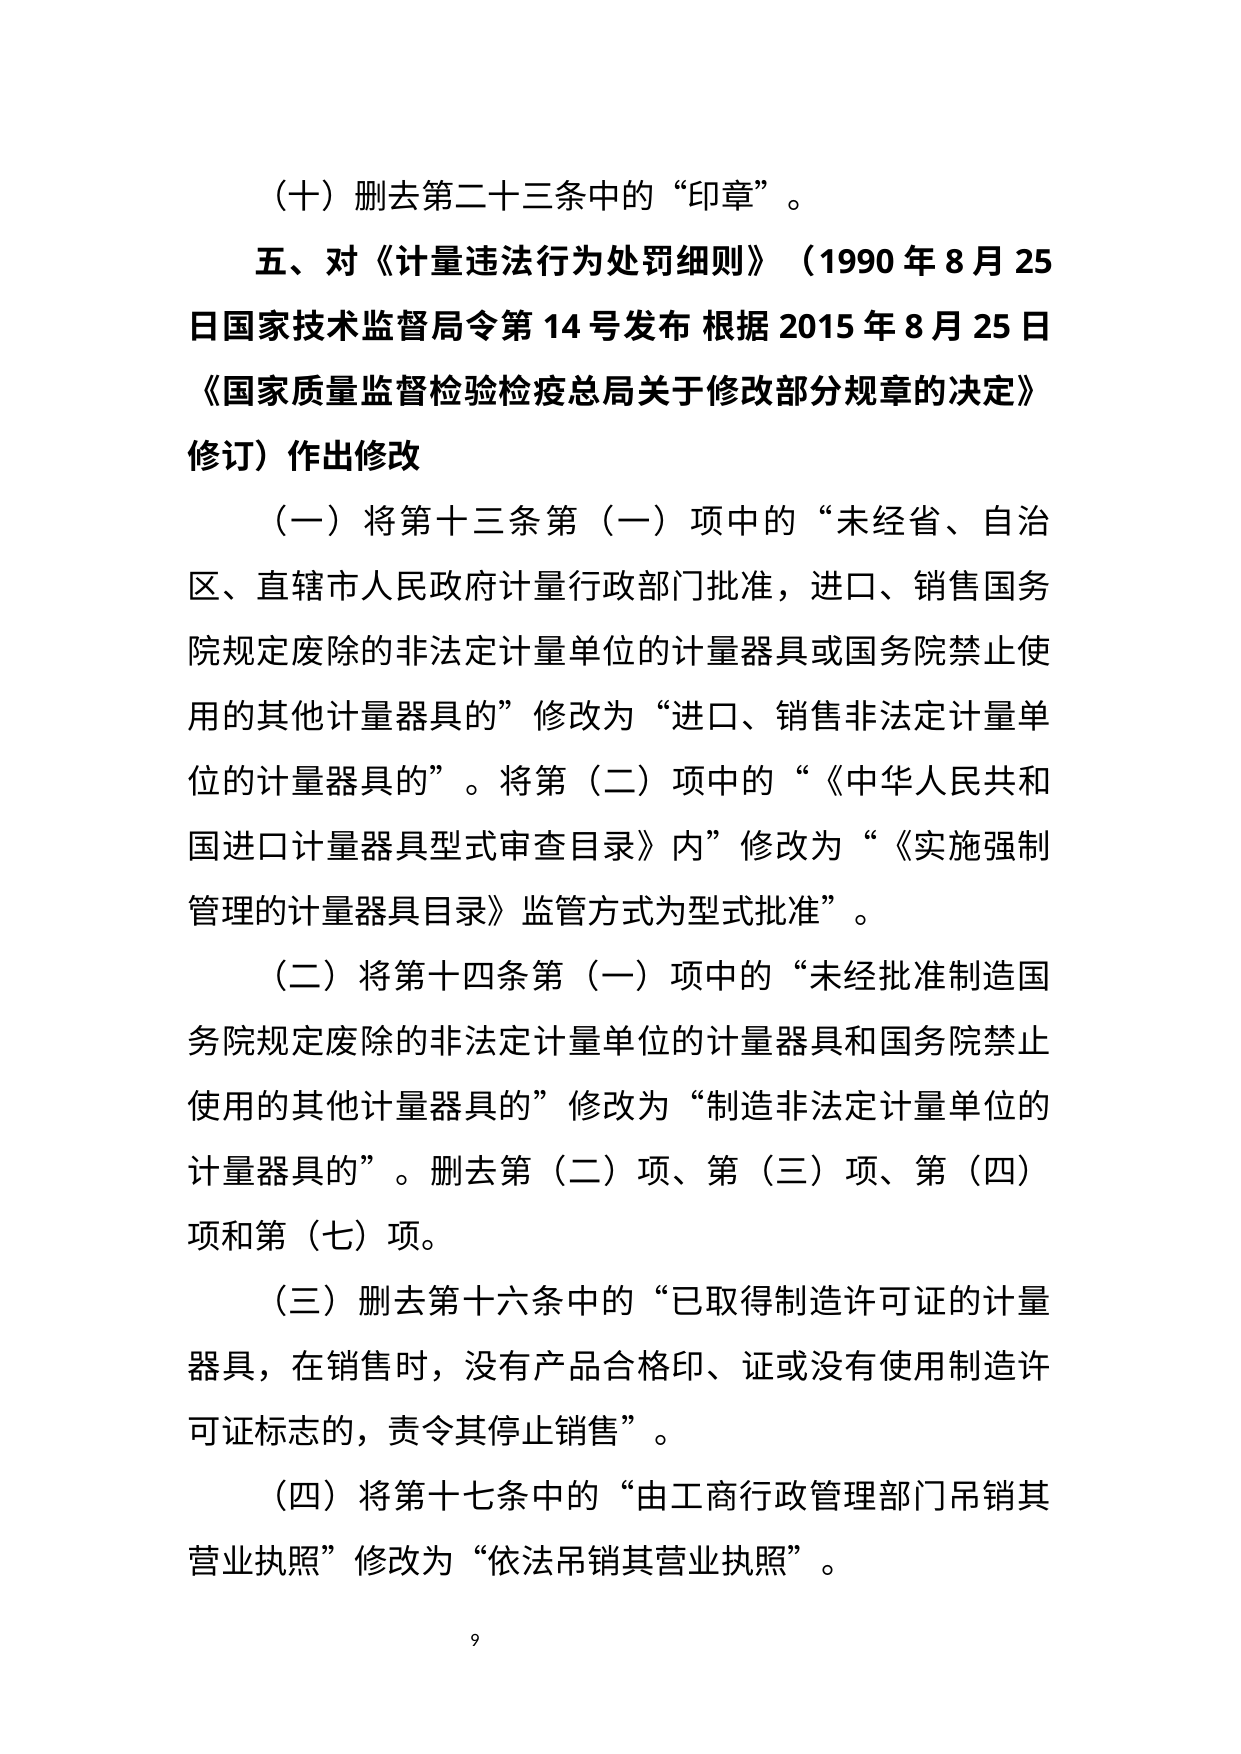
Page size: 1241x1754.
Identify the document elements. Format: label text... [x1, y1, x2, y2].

text （十）删去第二十三条中的“印章”。 [187, 162, 1053, 227]
text （三）删去第十六条中的“已取得制造许可证的计量器具，在销售时，没有产品合格印、证或没有使用制造许可证标志的，责令其停止销售”。 [187, 1267, 1053, 1462]
text 五、对《计量违法行为处罚细则》（1990年8月25日国家技术监督局令第14号发布 根据2015年8月25日《国家质量监督检验检疫总局关于修改部分规章的决定》修订）作出修改 [187, 227, 1053, 487]
text （四）将第十七条中的“由工商行政管理部门吊销其营业执照”修改为“依法吊销其营业执照”。 [187, 1462, 1053, 1592]
text （一）将第十三条第（一）项中的“未经省、自治区、直辖市人民政府计量行政部门批准，进口、销售国务院规定废除的非法定计量单位的计量器具或国务院禁止使用的其他计量器具的”修改为“进口、销售非法定计量单位的计量器具的”。将第（二）项中的“《中华人民共和国进口计量器具型式审查目录》内”修改为“《实施强制管理的计量器具目录》监管方式为型式批准”。 [187, 487, 1053, 942]
text （二）将第十四条第（一）项中的“未经批准制造国务院规定废除的非法定计量单位的计量器具和国务院禁止使用的其他计量器具的”修改为“制造非法定计量单位的计量器具的”。删去第（二）项、第（三）项、第（四）项和第（七）项。 [187, 942, 1053, 1267]
